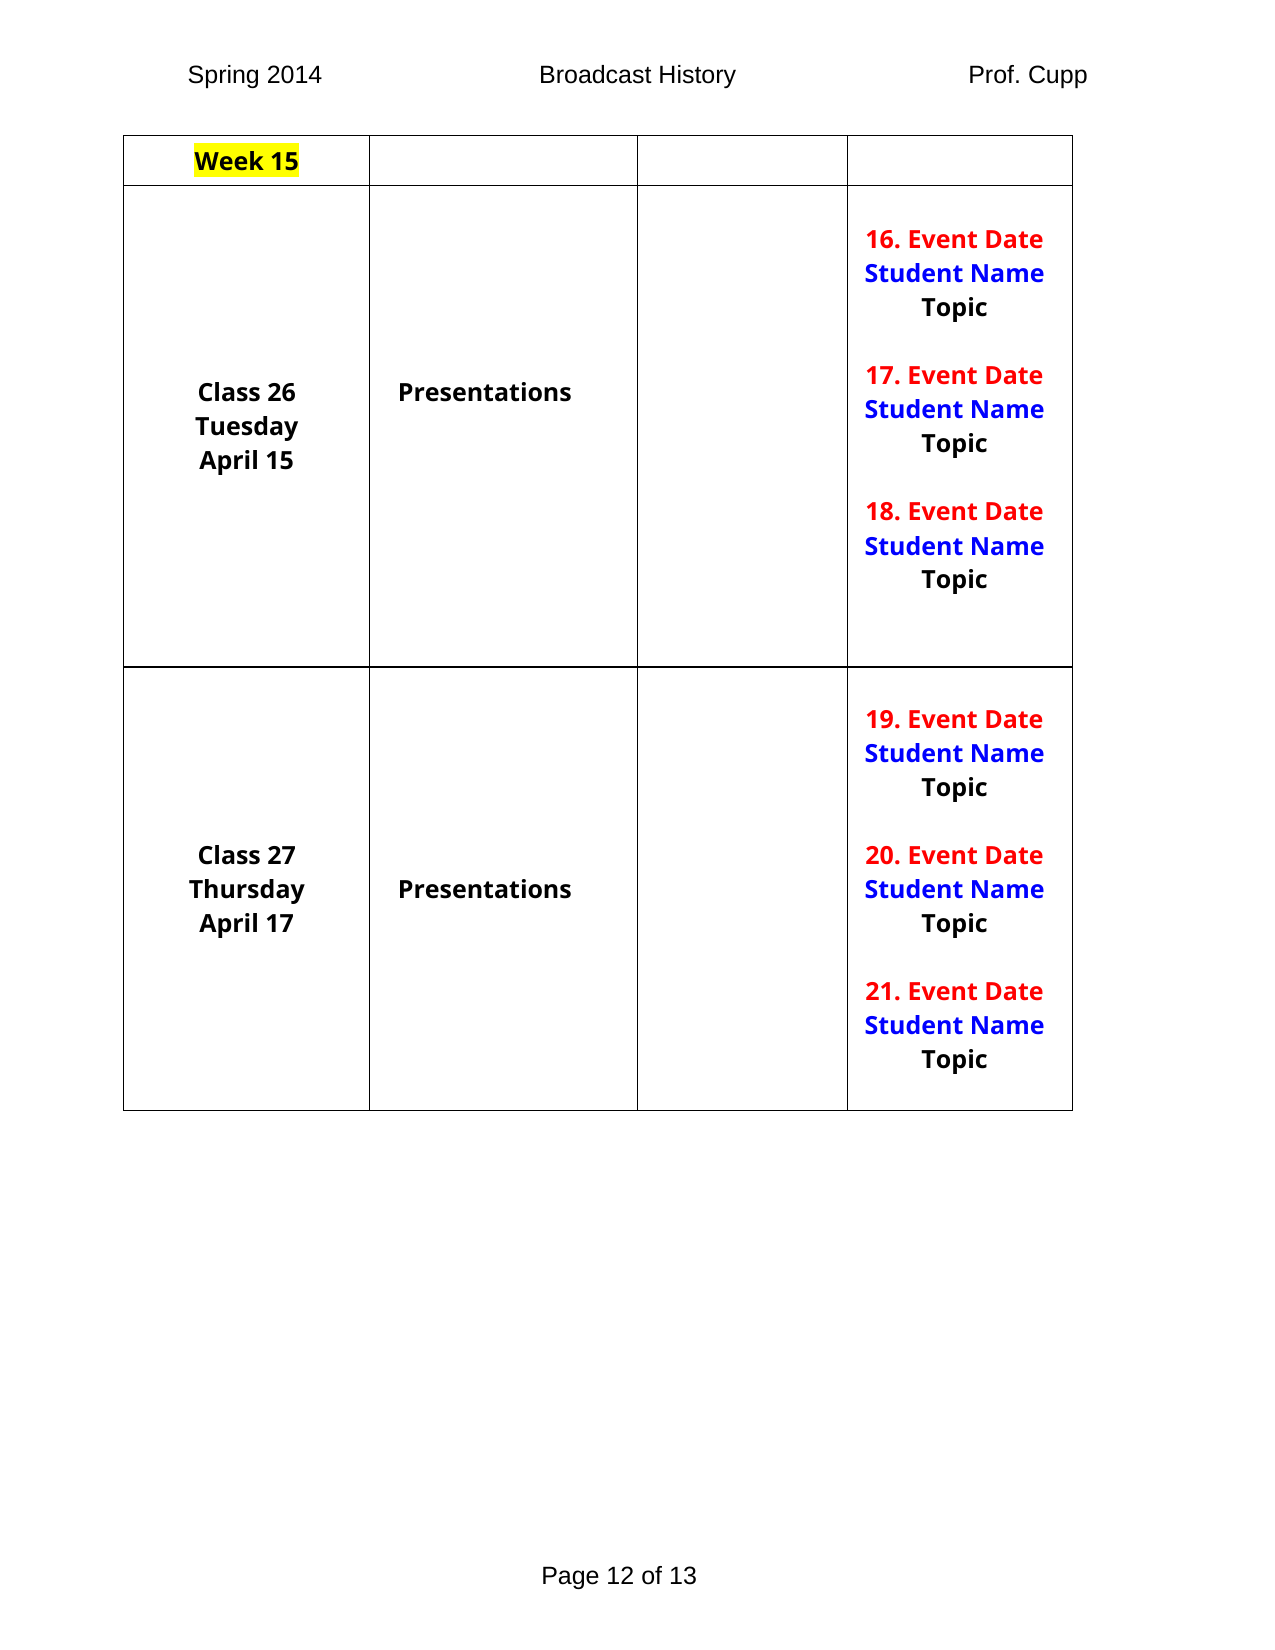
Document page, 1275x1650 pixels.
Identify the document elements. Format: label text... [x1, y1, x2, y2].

table_header [370, 136, 637, 184]
table_cell [638, 186, 847, 666]
table_cell 16. Event Date Student Name Topic 17. Event Date Student Name Topic 18. Event Date Student Name Topic [848, 186, 1072, 666]
table_header Week 15 [124, 136, 369, 184]
table_header [848, 136, 1072, 184]
table_header [638, 136, 847, 184]
table_cell Presentations [370, 186, 637, 666]
table_cell Presentations [370, 668, 637, 1110]
table_cell Class 27 Thursday April 17 [124, 668, 369, 1110]
table_cell Class 26 Tuesday April 15 [124, 186, 369, 666]
table_cell [638, 668, 847, 1110]
table_cell 19. Event Date Student Name Topic 20. Event Date Student Name Topic 21. Event Date Student Name Topic [848, 668, 1072, 1110]
